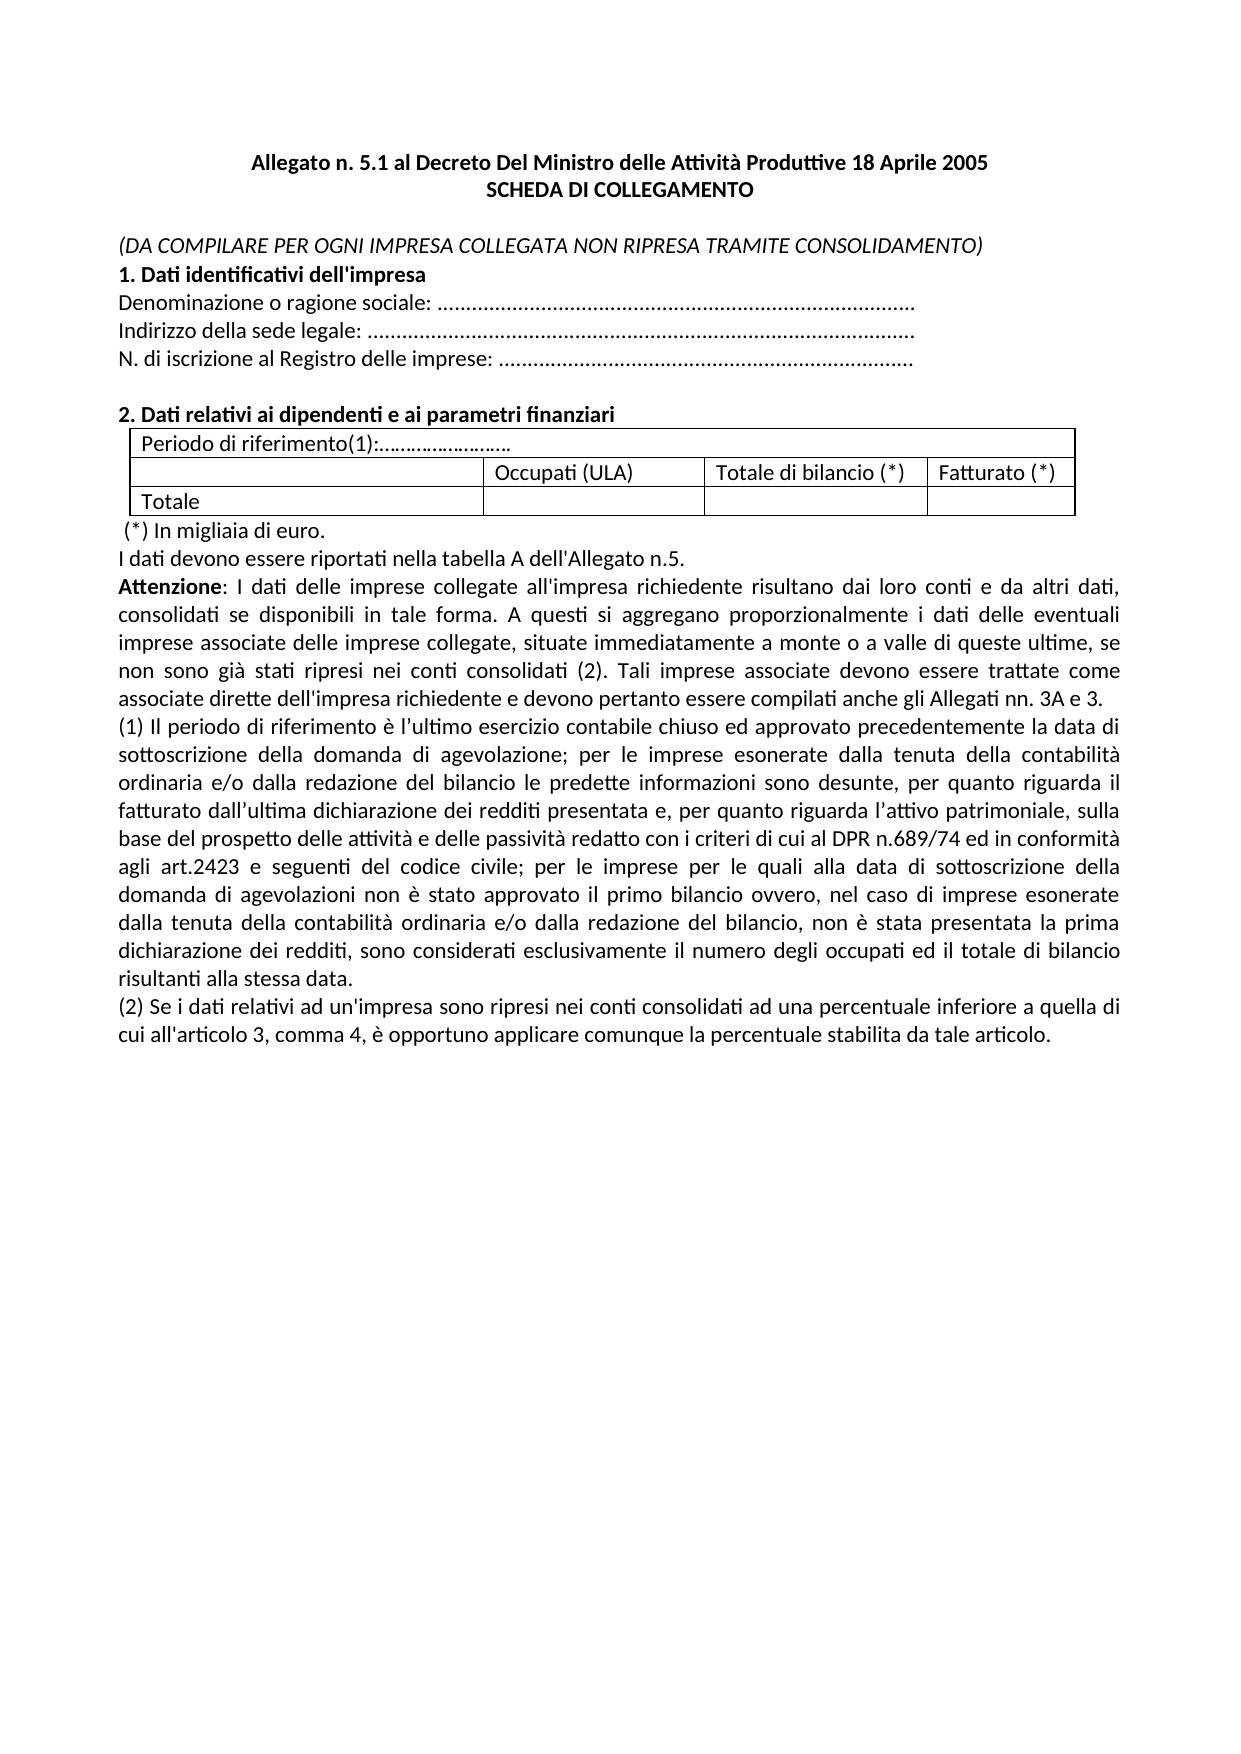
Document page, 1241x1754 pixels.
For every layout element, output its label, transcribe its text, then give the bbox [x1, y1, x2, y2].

text (*) In migliaia di euro. [118, 516, 1122, 544]
text I dati devono essere riportati nella tabella A dell'Allegato n.5. [118, 544, 1122, 572]
text Allegato n. 5.1 al Decreto Del Ministro delle Attività Produttive 18 Aprile 2005 [118, 148, 1122, 176]
table_cell [928, 487, 1074, 515]
text 2. Dati relativi ai dipendenti e ai parametri finanziari [118, 400, 1122, 428]
table_cell [131, 458, 483, 486]
table_cell [484, 487, 704, 515]
text (1) Il periodo di riferimento è l’ultimo esercizio contabile chiuso ed approvato precedentemente la data di sottoscrizione della domanda di agevolazione; per le imprese esonerate dalla tenuta della contabilità ordinaria e/o dalla redazione del bilancio le predette informazioni sono desunte, per quanto riguarda il fatturato dall’ultima dichiarazione dei redditi presentata e, per quanto riguarda l’attivo patrimoniale, sulla base del prospetto delle attività e delle passività redatto con i criteri di cui al DPR n.689/74 ed in conformità agli art.2423 e seguenti del codice civile; per le imprese per le quali alla data di sottoscrizione della domanda di agevolazioni non è stato approvato il primo bilancio ovvero, nel caso di imprese esonerate dalla tenuta della contabilità ordinaria e/o dalla redazione del bilancio, non è stata presentata la prima dichiarazione dei redditi, sono considerati esclusivamente il numero degli occupati ed il totale di bilancio risultanti alla stessa data. [118, 712, 1122, 992]
table_cell Fatturato (*) [928, 458, 1074, 486]
text (DA COMPILARE PER OGNI IMPRESA COLLEGATA NON RIPRESA TRAMITE CONSOLIDAMENTO) [118, 232, 1122, 260]
text Indirizzo della sede legale: ............................................................................................... [118, 316, 1122, 344]
text (2) Se i dati relativi ad un'impresa sono ripresi nei conti consolidati ad una percentuale inferiore a quella di cui all'articolo 3, comma 4, è opportuno applicare comunque la percentuale stabilita da tale articolo. [118, 992, 1122, 1048]
table_cell Totale di bilancio (*) [705, 458, 927, 486]
text N. di iscrizione al Registro delle imprese: ........................................................................ [118, 344, 1122, 372]
text SCHEDA DI COLLEGAMENTO [118, 176, 1122, 204]
text 1. Dati identificativi dell'impresa [118, 260, 1122, 288]
text Attenzione: I dati delle imprese collegate all'impresa richiedente risultano dai loro conti e da altri dati, consolidati se disponibili in tale forma. A questi si aggregano proporzionalmente i dati delle eventuali imprese associate delle imprese collegate, situate immediatamente a monte o a valle di queste ultime, se non sono già stati ripresi nei conti consolidati (2). Tali imprese associate devono essere trattate come associate dirette dell'impresa richiedente e devono pertanto essere compilati anche gli Allegati nn. 3A e 3. [118, 572, 1122, 712]
table_cell [705, 487, 927, 515]
table_cell Occupati (ULA) [484, 458, 704, 486]
text Denominazione o ragione sociale: ................................................................................... [118, 288, 1122, 316]
table_cell Totale [131, 487, 483, 515]
table_header Periodo di riferimento(1):……………………. [131, 429, 1074, 457]
